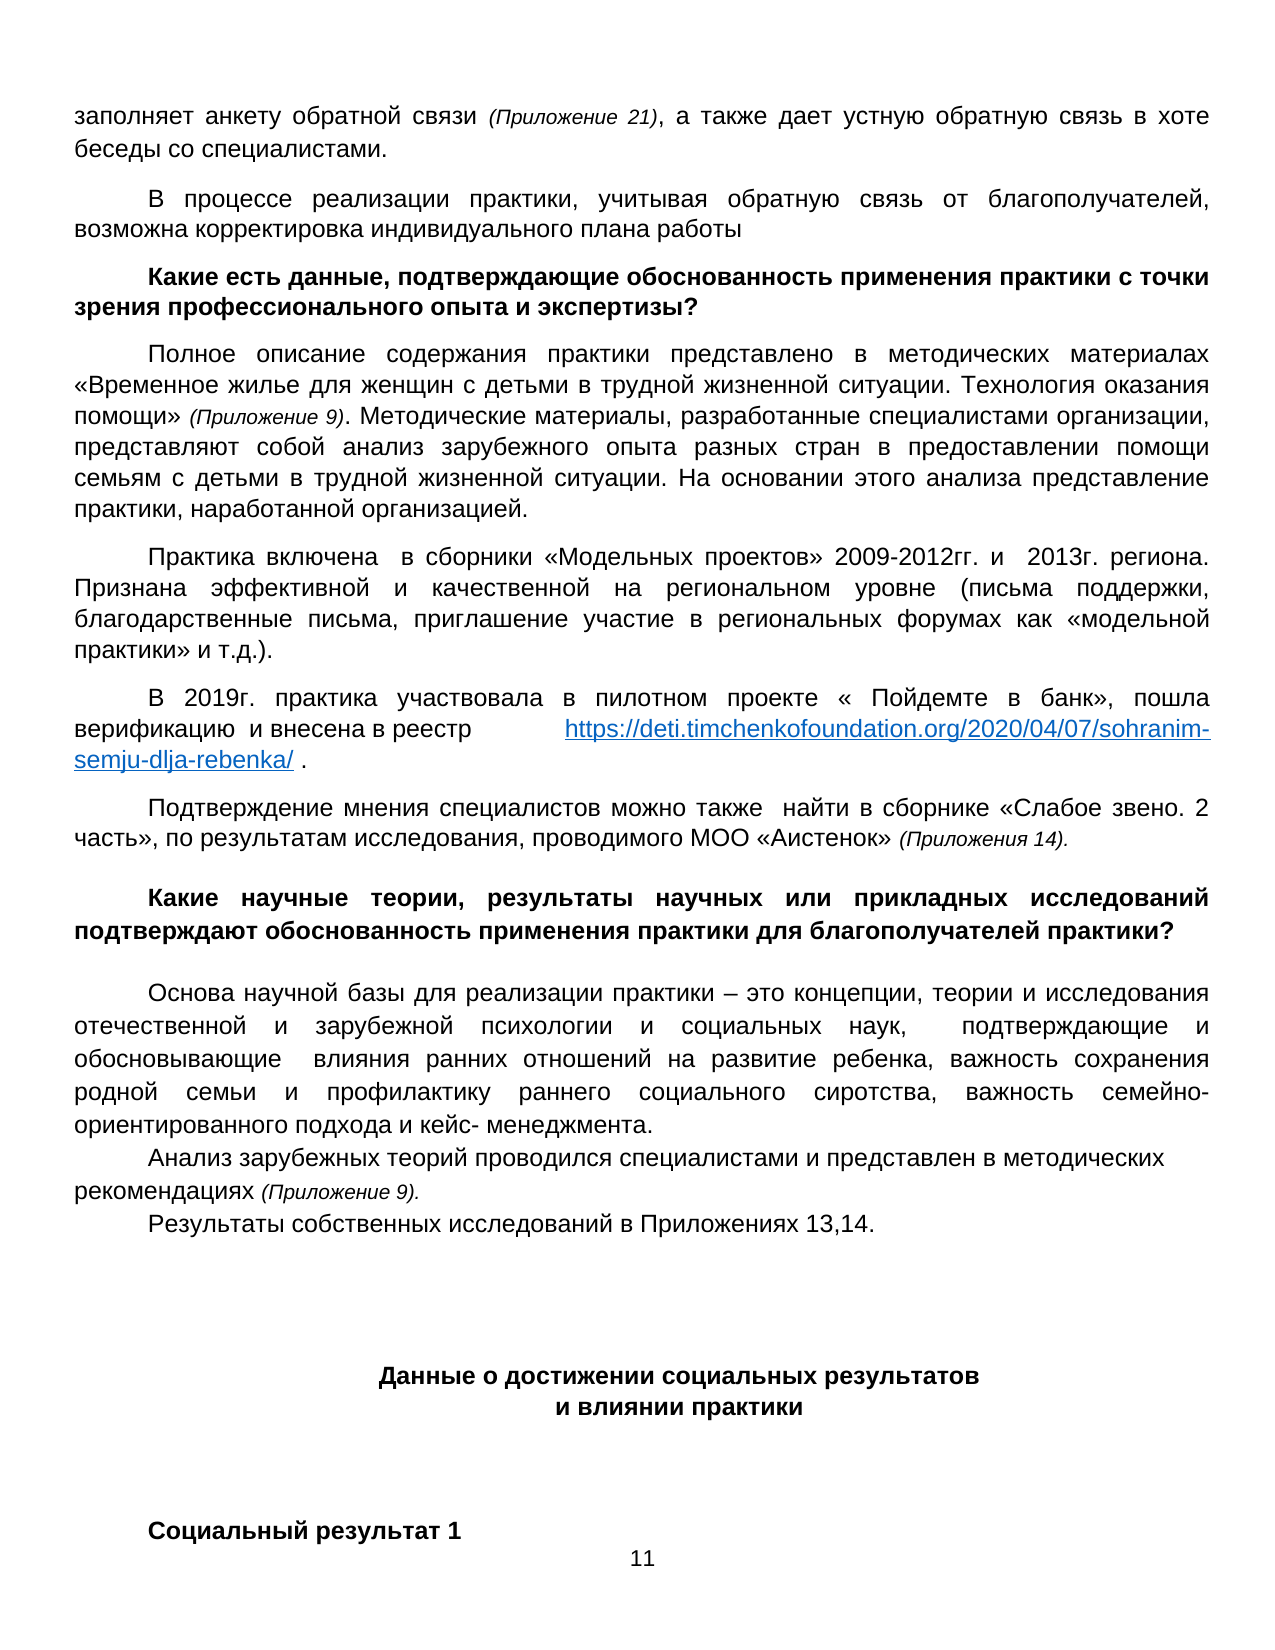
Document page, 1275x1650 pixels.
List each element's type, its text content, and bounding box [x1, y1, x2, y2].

text Подтверждение мнения специалистов можно также найти в сборнике «Слабое звено. 2 часть», по результатам исследования, проводимого МОО «Аистенок» (Приложения 14). [74, 793, 1211, 852]
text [74, 101, 1211, 163]
text Какие научные теории, результаты научных или прикладных исследований подтверждают обоснованность применения практики для благополучателей практики? [74, 883, 1211, 944]
text Результаты собственных исследований в Приложениях 13,14. [74, 1209, 1211, 1238]
subtitle и влиянии практики [74, 1391, 1211, 1420]
text Данные о достижении социальных результатов [74, 1361, 1211, 1390]
text В процессе реализации практики, учитывая обратную связь от благополучателей, возможна корректировка индивидуального плана работы [74, 184, 1211, 243]
text Практика включена в сборники «Модельных проектов» 2009-2012гг. и 2013г. региона. Признана эффективной и качественной на региональном уровне (письма поддержки, благодарственные письма, приглашение участие в региональных форумах как «модельной практики» и т.д.). [74, 542, 1211, 664]
text Какие есть данные, подтверждающие обоснованность применения практики с точки зрения профессионального опыта и экспертизы? [74, 262, 1211, 321]
text В 2019г. практика участвовала в пилотном проекте « Пойдемте в банк», пошла верификацию и внесена в реестр https://deti.timchenkofoundation.org/2020/04/07/sohranim-semju-dlja-rebenka/ . [74, 683, 1211, 774]
text Основа научной базы для реализации практики – это концепции, теории и исследования отечественной и зарубежной психологии и социальных наук, подтверждающие и обосновывающие влияния ранних отношений на развитие ребенка, важность сохранения родной семьи и профилактику раннего социального сиротства, важность семейно-ориентированного подхода и кейс- менеджмента. [74, 978, 1211, 1139]
text Полное описание содержания практики представлено в методических материалах «Временное жилье для женщин с детьми в трудной жизненной ситуации. Технология оказания помощи» (Приложение 9). Методические материалы, разработанные специалистами организации, представляют собой анализ зарубежного опыта разных стран в предоставлении помощи семьям с детьми в трудной жизненной ситуации. На основании этого анализа представление практики, наработанной организацией. [74, 339, 1211, 523]
text Социальный результат 1 [74, 1516, 1211, 1544]
text Анализ зарубежных теорий проводился специалистами и представлен в методических рекомендациях (Приложение 9). [74, 1143, 1211, 1205]
